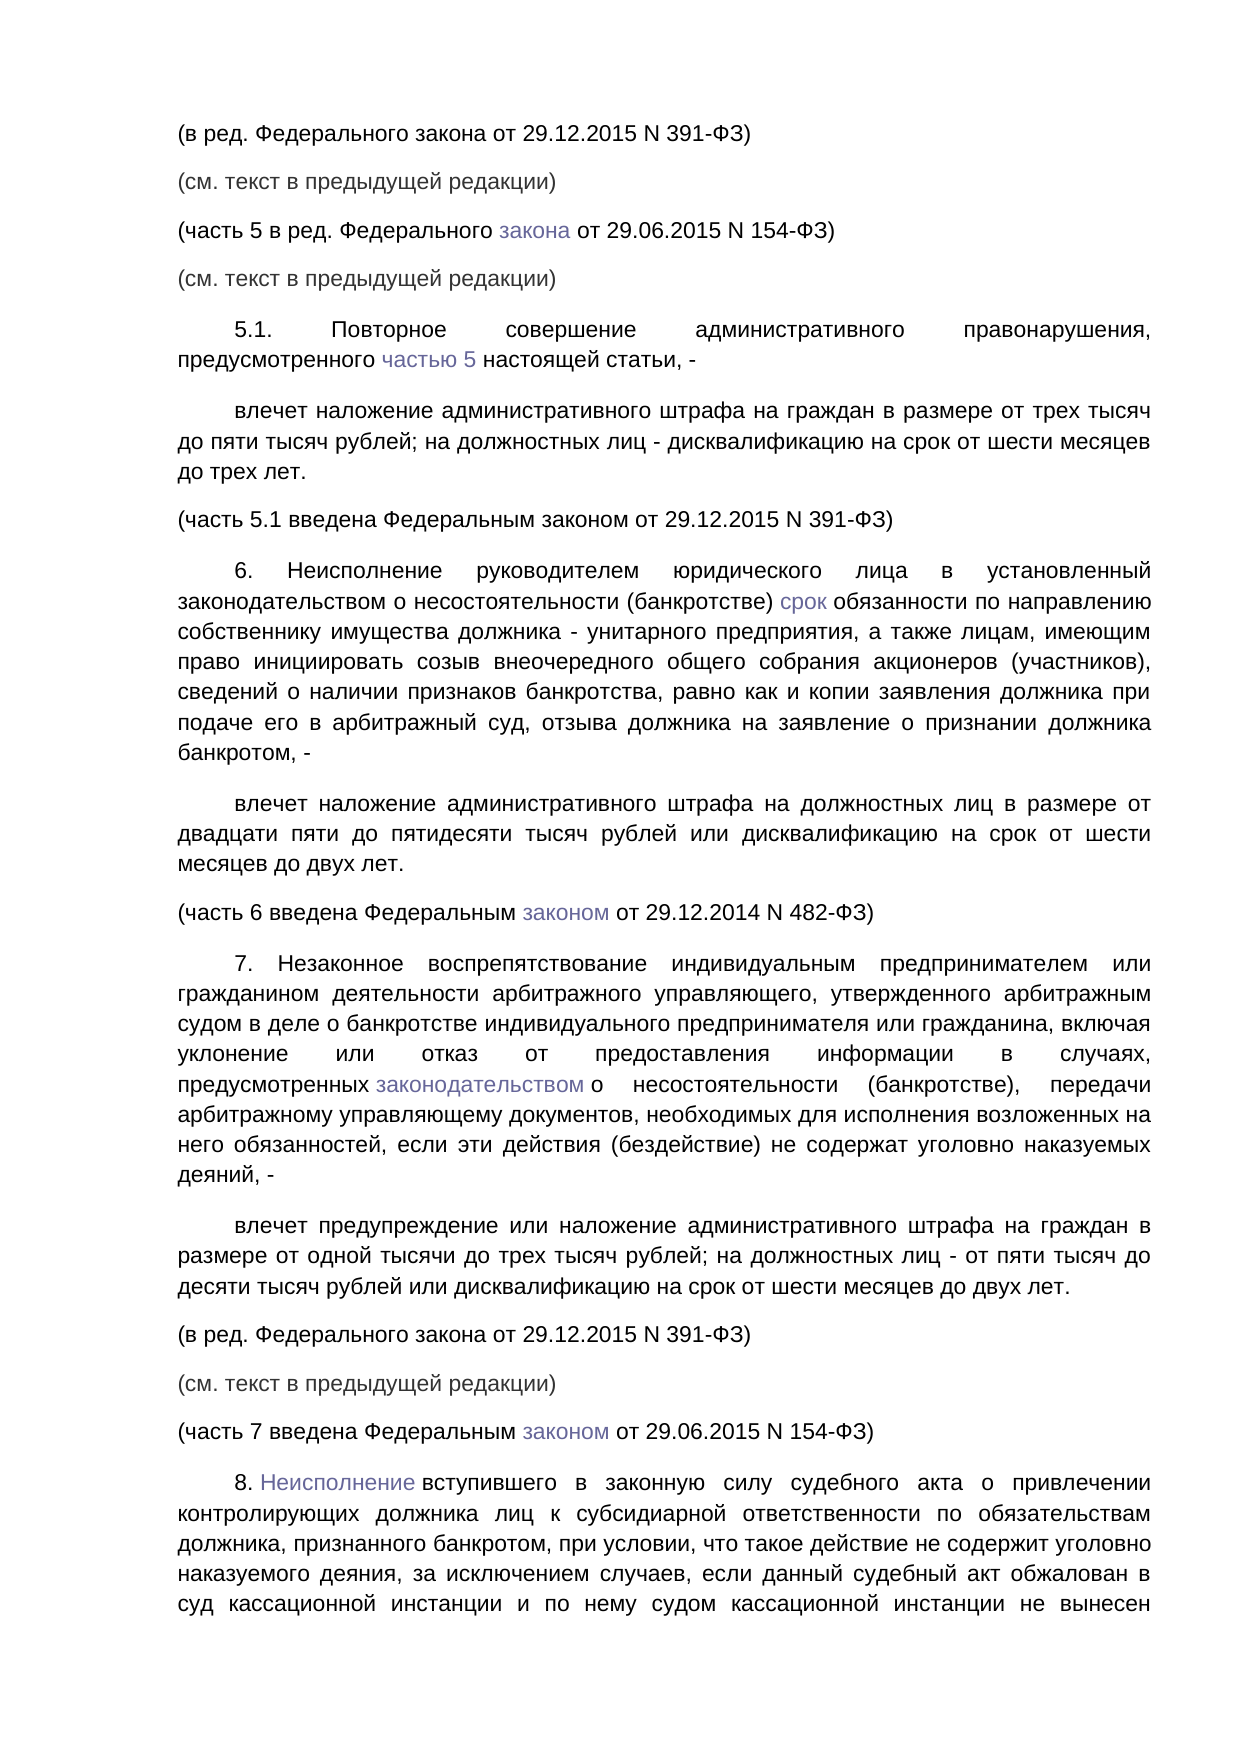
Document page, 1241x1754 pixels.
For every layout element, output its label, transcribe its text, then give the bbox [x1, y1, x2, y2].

text (в ред. Федерального закона от 29.12.2015 N 391-ФЗ) [177, 1320, 1152, 1347]
text 7. Незаконное воспрепятствование индивидуальным предпринимателем или гражданином деятельности арбитражного управляющего, утвержденного арбитражным судом в деле о банкротстве индивидуального предпринимателя или гражданина, включая уклонение или отказ от предоставления информации в случаях, предусмотренных законодательством о несостоятельности (банкротстве), передачи арбитражному управляющему документов, необходимых для исполнения возложенных на него обязанностей, если эти действия (бездействие) не содержат уголовно наказуемых деяний, - [177, 946, 1152, 1187]
text (часть 5 в ред. Федерального закона от 29.06.2015 N 154-ФЗ) [177, 215, 1152, 243]
text влечет наложение административного штрафа на должностных лиц в размере от двадцати пяти до пятидесяти тысяч рублей или дисквалификацию на срок от шести месяцев до двух лет. [177, 786, 1152, 876]
text 5.1. Повторное совершение административного правонарушения, предусмотренного частью 5 настоящей статьи, - [177, 312, 1152, 373]
text влечет предупреждение или наложение административного штрафа на граждан в размере от одной тысячи до трех тысяч рублей; на должностных лиц - от пяти тысяч до десяти тысяч рублей или дисквалификацию на срок от шести месяцев до двух лет. [177, 1208, 1152, 1299]
text (часть 5.1 введена Федеральным законом от 29.12.2015 N 391-ФЗ) [177, 505, 1152, 533]
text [177, 1465, 1152, 1616]
text (часть 7 введена Федеральным законом от 29.06.2015 N 154-ФЗ) [177, 1417, 1152, 1444]
text (см. текст в предыдущей редакции) [177, 264, 1152, 291]
text (часть 6 введена Федеральным законом от 29.12.2014 N 482-ФЗ) [177, 897, 1152, 925]
text влечет наложение административного штрафа на граждан в размере от трех тысяч до пяти тысяч рублей; на должностных лиц - дисквалификацию на срок от шести месяцев до трех лет. [177, 393, 1152, 484]
text (см. текст в предыдущей редакции) [177, 167, 1152, 194]
text (в ред. Федерального закона от 29.12.2015 N 391-ФЗ) [177, 118, 1152, 146]
text (см. текст в предыдущей редакции) [177, 1368, 1152, 1396]
text 6. Неисполнение руководителем юридического лица в установленный законодательством о несостоятельности (банкротстве) срок обязанности по направлению собственнику имущества должника - унитарного предприятия, а также лицам, имеющим право инициировать созыв внеочередного общего собрания акционеров (участников), сведений о наличии признаков банкротства, равно как и копии заявления должника при подаче его в арбитражный суд, отзыва должника на заявление о признании должника банкротом, - [177, 553, 1152, 765]
